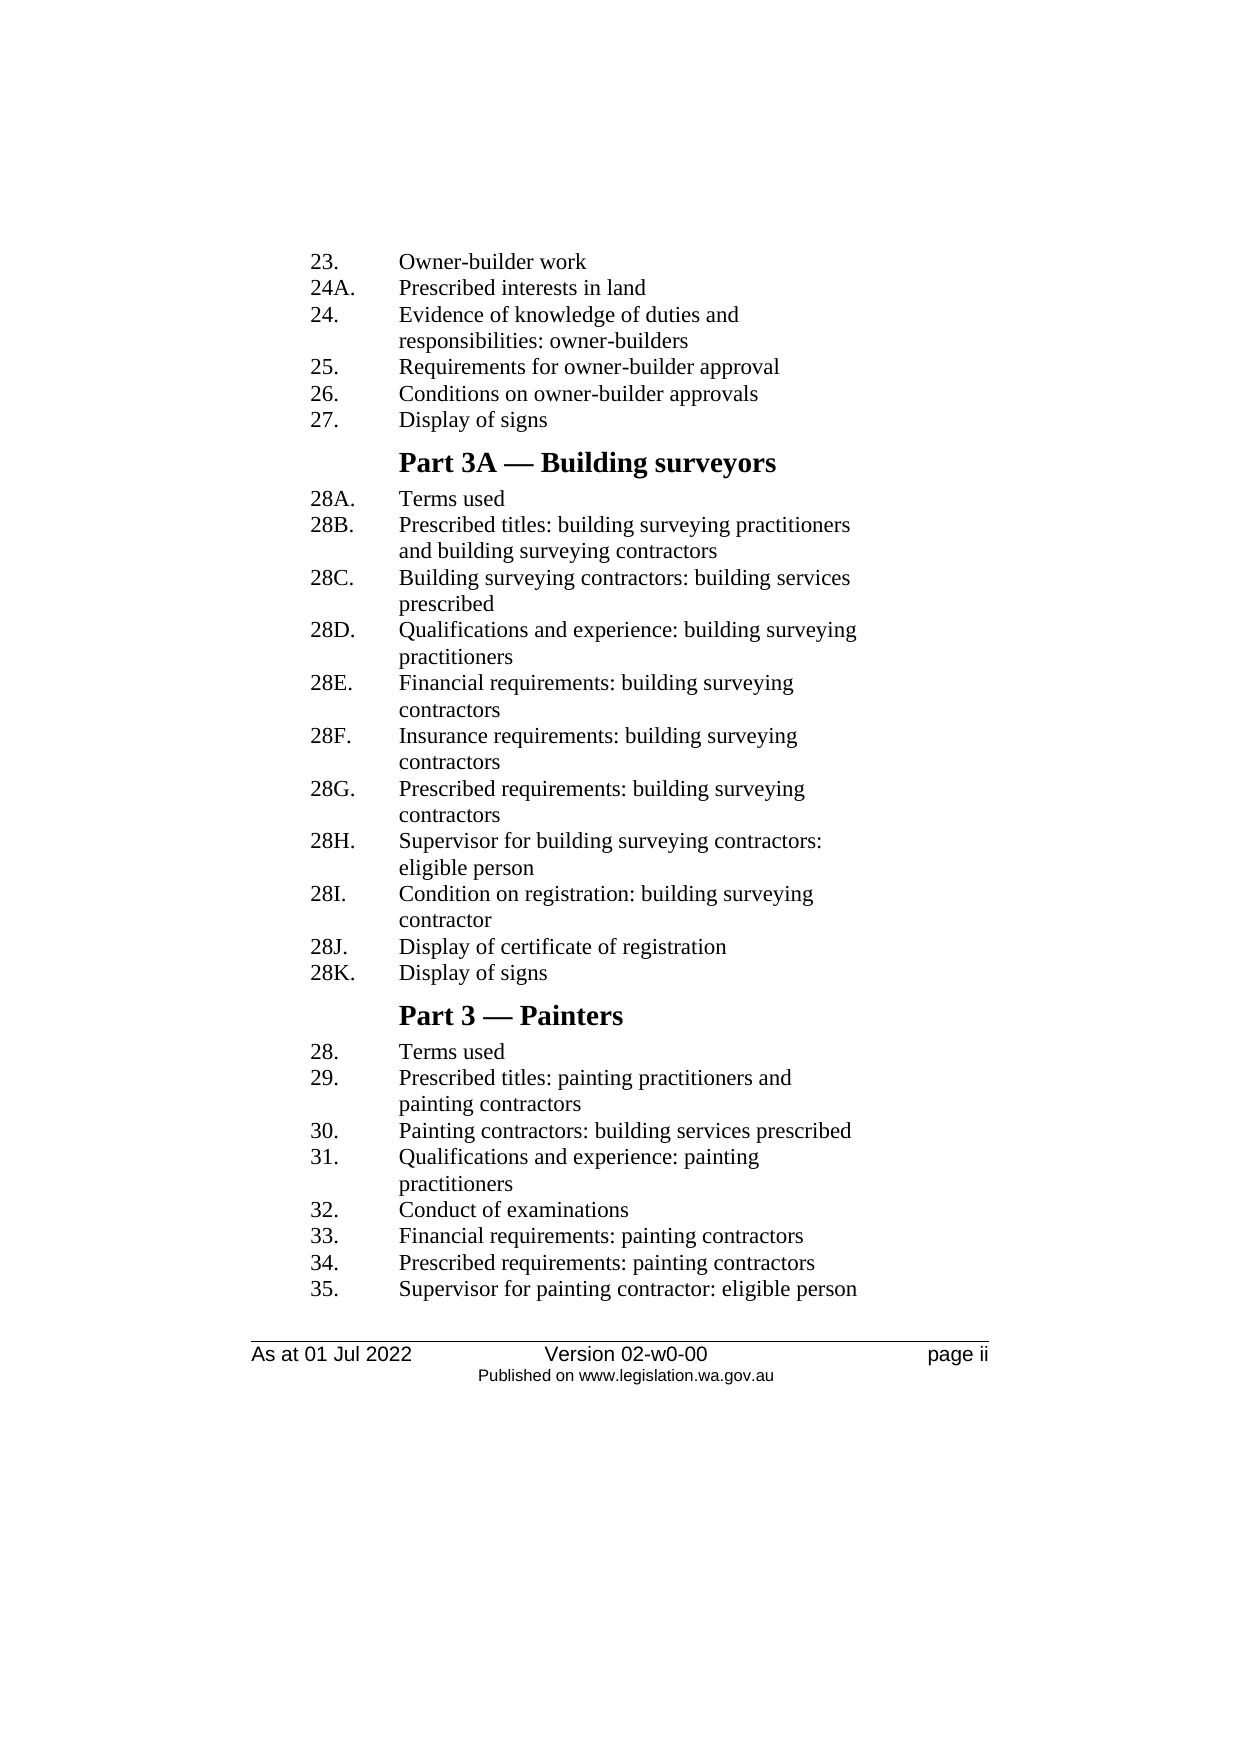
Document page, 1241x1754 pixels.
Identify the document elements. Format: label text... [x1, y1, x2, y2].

text 29. Prescribed titles: painting practitioners and painting contractors 38 [310, 1064, 871, 1117]
text 28C. Building surveying contractors: building services prescribed 25 [310, 564, 871, 617]
text 28A. Terms used 23 [310, 485, 871, 511]
text 28G. Prescribed requirements: building surveying contractors 33 [310, 775, 871, 827]
text 28D. Qualifications and experience: building surveying practitioners 26 [310, 617, 871, 669]
text 32. Conduct of examinations 42 [310, 1196, 871, 1222]
text 23. Owner-builder work 20 [310, 248, 871, 274]
text 26. Conditions on owner-builder approvals 21 [310, 380, 871, 406]
text Part 3 — Painters [399, 998, 871, 1032]
text 24. Evidence of knowledge of duties and responsibilities: owner-builders 21 [310, 301, 871, 353]
text 28. Terms used 37 [310, 1038, 871, 1064]
text 34. Prescribed requirements: painting contractors 43 [310, 1249, 871, 1275]
text 30. Painting contractors: building services prescribed 39 [310, 1117, 871, 1143]
text 33. Financial requirements: painting contractors 42 [310, 1222, 871, 1249]
text 25. Requirements for owner-builder approval 21 [310, 353, 871, 380]
text 24A. Prescribed interests in land 20 [310, 274, 871, 301]
text 28F. Insurance requirements: building surveying contractors 33 [310, 722, 871, 775]
text 28I. Condition on registration: building surveying contractor 34 [310, 880, 871, 933]
text 28J. Display of certificate of registration 34 [310, 933, 871, 959]
text 31. Qualifications and experience: painting practitioners 39 [310, 1143, 871, 1196]
text 28E. Financial requirements: building surveying contractors 32 [310, 669, 871, 722]
text 28K. Display of signs 35 [310, 959, 871, 986]
text 27. Display of signs 21 [310, 406, 871, 432]
text 28B. Prescribed titles: building surveying practitioners and building surveying contractors 23 [310, 511, 871, 564]
text 35. Supervisor for painting contractor: eligible person 43 [310, 1275, 871, 1301]
text 28H. Supervisor for building surveying contractors: eligible person 34 [310, 827, 871, 880]
text Part 3A — Building surveyors [399, 445, 871, 478]
